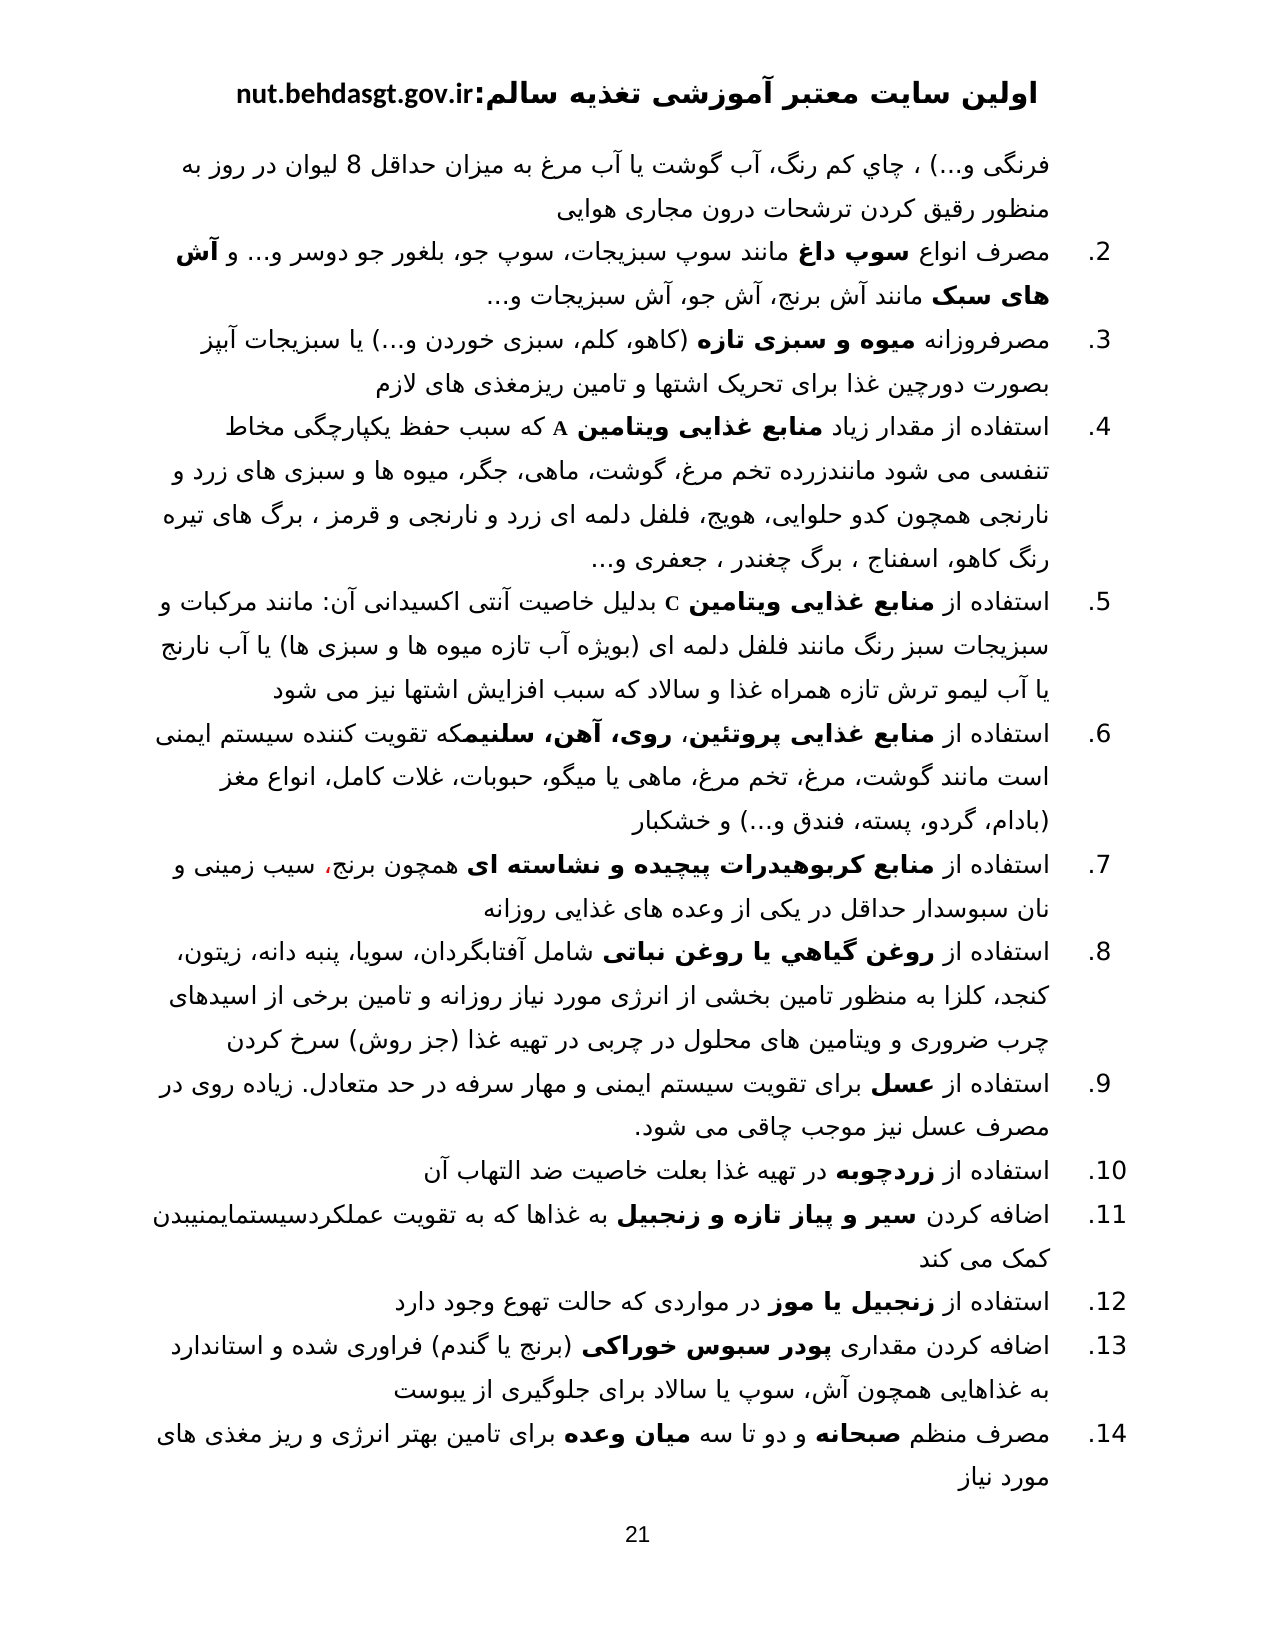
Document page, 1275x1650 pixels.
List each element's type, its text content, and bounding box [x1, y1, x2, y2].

list مصرف انواع سوپ داغ مانند سوپ سبزیجات، سوپ جو، بلغور جو دوسر و... و آش های سبک مانند آش برنج، آش جو، آش سبزیجات و... [150, 237, 1087, 310]
list استفاده از عسل برای تقویت سیستم ایمنی و مهار سرفه در حد متعادل. زیاده روی در مصرف عسل نیز موجب چاقی می شود. [150, 1069, 1087, 1142]
list استفاده از منابع غذایی ویتامین C بدلیل خاصیت آنتی اکسیدانی آن: مانند مرکبات و سبزیجات سبز رنگ مانند فلفل دلمه ای (بویژه آب تازه میوه ها و سبزی ها) یا آب نارنج یا آب لیمو ترش تازه همراه غذا و سالاد که سبب افزایش اشتها نیز می شود [150, 587, 1087, 704]
list مصرف منظم صبحانه و دو تا سه میان وعده برای تامین بهتر انرژی و ریز مغذی های مورد نیاز [150, 1419, 1087, 1492]
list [150, 150, 1087, 223]
list مصرفروزانه میوه و سبزی تازه (کاهو، کلم، سبزی خوردن و...) یا سبزیجات آبپز بصورت دورچین غذا برای تحریک اشتها و تامین ریزمغذی های لازم [150, 325, 1087, 398]
list استفاده از زنجبیل یا موز در مواردی که حالت تهوع وجود دارد [150, 1287, 1087, 1317]
list استفاده از منابع غذایی پروتئین، روی، آهن، سلنیمکه تقویت کننده سیستم ایمنی است مانند گوشت، مرغ، تخم مرغ، ماهی یا میگو، حبوبات، غلات کامل، انواع مغز (بادام، گردو، پسته، فندق و...) و خشکبار [150, 719, 1087, 835]
list اضافه کردن سیر و پیاز تازه و زنجبیل به غذاها که به تقویت عملکردسیستمایمنیبدن کمک می کند [150, 1200, 1087, 1273]
list استفاده از روغن گياهي يا روغن نباتی شامل آفتابگردان، سويا، پنبه دانه، زيتون، کنجد، كلزا به منظور تامین بخشی از انرژی مورد نیاز روزانه و تامین برخی از اسیدهای چرب ضروری و ویتامین های محلول در چربی در تهیه غذا (جز روش) سرخ کردن [150, 937, 1087, 1054]
list استفاده از زردچوبه در تهیه غذا بعلت خاصیت ضد التهاب آن [150, 1156, 1087, 1185]
list اضافه كردن مقداری پودر سبوس خوراکی (برنج یا گندم) فراوری شده و استاندارد به غذاهايی همچون آش، سوپ يا سالاد برای جلوگیری از یبوست [150, 1331, 1087, 1404]
list استفاده از منابع کربوهیدرات پیچیده و نشاسته ای همچون برنج، سیب زمینی و نان سبوسدار حداقل در یکی از وعده های غذایی روزانه [150, 850, 1087, 923]
list استفاده از مقدار زیاد منابع غذایی ویتامین A که سبب حفظ یکپارچگی مخاط تنفسی می شود مانندزرده تخم مرغ، گوشت، ماهی، جگر، میوه ها و سبزی های زرد و نارنجی همچون کدو حلوایی، هویج، فلفل دلمه ای زرد و نارنجی و قرمز ، برگ های تیره رنگ کاهو، اسفناج ، برگ چغندر ، جعفری و... [150, 412, 1087, 573]
